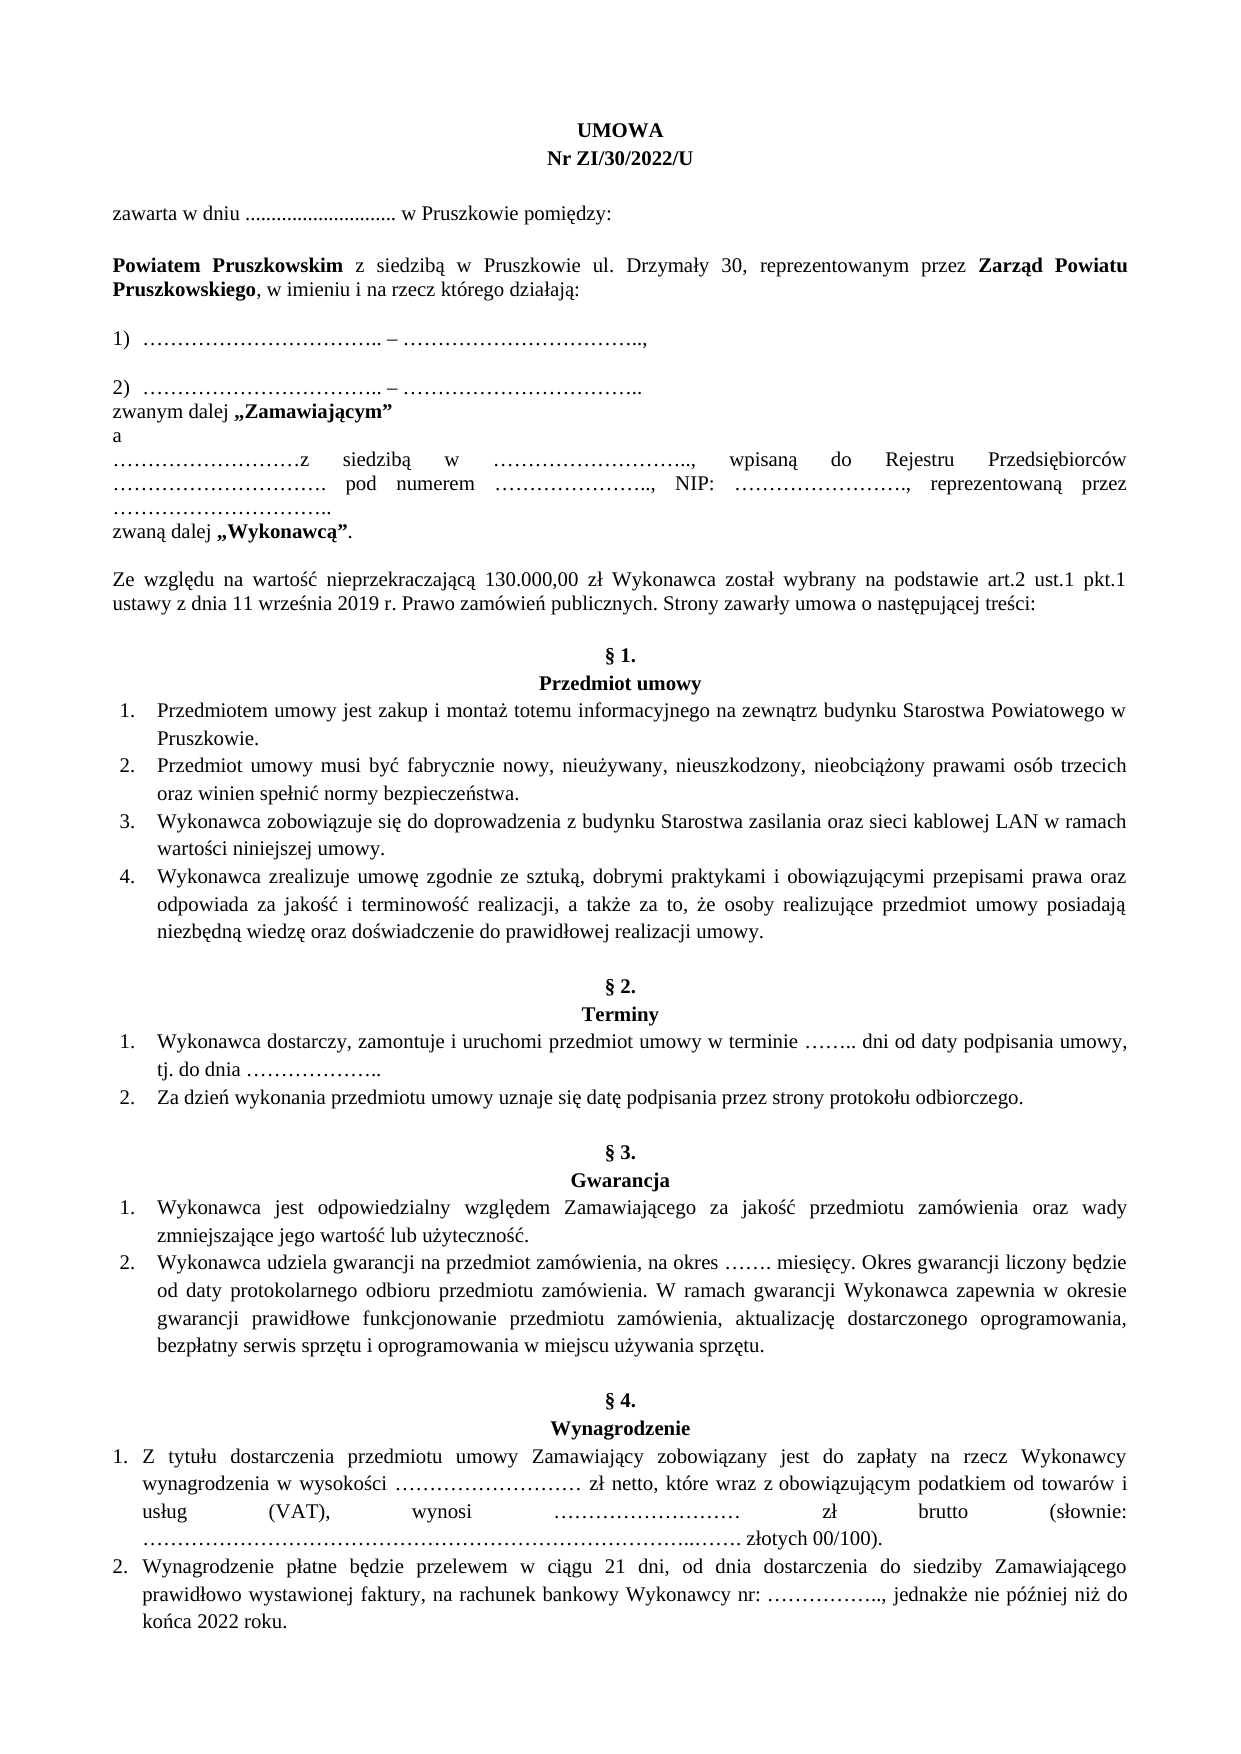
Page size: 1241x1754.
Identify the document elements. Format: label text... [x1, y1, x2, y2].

list Przedmiot umowy musi być fabrycznie nowy, nieużywany, nieuszkodzony, nieobciążony prawami osób trzecich oraz winien spełnić normy bezpieczeństwa. [119, 753, 1128, 805]
list Terminy [112, 1002, 1128, 1026]
text a [112, 423, 1128, 447]
text Gwarancja [112, 1167, 1128, 1192]
text Ze względu na wartość nieprzekraczającą 130.000,00 zł Wykonawca został wybrany na podstawie art.2 ust.1 pkt.1 ustawy z dnia 11 września 2019 r. Prawo zamówień publicznych. Strony zawarły umowa o następującej treści: [112, 567, 1128, 615]
list Przedmiot umowy [112, 671, 1128, 695]
text § 3. [112, 1140, 1128, 1164]
list § 1. [112, 643, 1128, 667]
list Z tytułu dostarczenia przedmiotu umowy Zamawiający zobowiązany jest do zapłaty na rzecz Wykonawcy wynagrodzenia w wysokości ……………………… zł netto, które wraz z obowiązującym podatkiem od towarów i usług (VAT), wynosi ……………………… zł brutto (słownie: ……………………………………………………………………..……. złotych 00/100). [112, 1443, 1128, 1550]
text zwaną dalej „Wykonawcą”. [112, 519, 1128, 543]
text zwanym dalej „Zamawiającym” [112, 399, 1128, 423]
list Wykonawca udziela gwarancji na przedmiot zamówienia, na okres ……. miesięcy. Okres gwarancji liczony będzie od daty protokolarnego odbioru przedmiotu zamówienia. W ramach gwarancji Wykonawca zapewnia w okresie gwarancji prawidłowe funkcjonowanie przedmiotu zamówienia, aktualizację dostarczonego oprogramowania, bezpłatny serwis sprzętu i oprogramowania w miejscu używania sprzętu. [119, 1250, 1128, 1357]
list Wykonawca zrealizuje umowę zgodnie ze sztuką, dobrymi praktykami i obowiązującymi przepisami prawa oraz odpowiada za jakość i terminowość realizacji, a także za to, że osoby realizujące przedmiot umowy posiadają niezbędną wiedzę oraz doświadczenie do prawidłowej realizacji umowy. [119, 864, 1128, 943]
list …………………………….. – …………………………….. [112, 375, 1128, 399]
list Wykonawca dostarczy, zamontuje i uruchomi przedmiot umowy w terminie …….. dni od daty podpisania umowy, tj. do dnia ……………….. [119, 1029, 1128, 1081]
text § 4. [112, 1388, 1128, 1412]
list § 2. [112, 974, 1128, 998]
text zawarta w dniu ............................. w Pruszkowie pomiędzy: [112, 201, 1128, 225]
text ………………………z siedzibą w ……………………….., wpisaną do Rejestru Przedsiębiorców …………………………. pod numerem ………………….., NIP: ……………………., reprezentowaną przez ………………………….. [112, 447, 1128, 519]
text Powiatem Pruszkowskim z siedzibą w Pruszkowie ul. Drzymały 30, reprezentowanym przez Zarząd Powiatu Pruszkowskiego, w imieniu i na rzecz którego działają: [112, 253, 1128, 301]
list Wykonawca jest odpowiedzialny względem Zamawiającego za jakość przedmiotu zamówienia oraz wady zmniejszające jego wartość lub użyteczność. [119, 1195, 1128, 1247]
list …………………………….. – …………………………….., [112, 326, 1128, 350]
list Wynagrodzenie płatne będzie przelewem w ciągu 21 dni, od dnia dostarczenia do siedziby Zamawiającego prawidłowo wystawionej faktury, na rachunek bankowy Wykonawcy nr: …………….., jednakże nie później niż do końca 2022 roku. [112, 1554, 1128, 1633]
list Wykonawca zobowiązuje się do doprowadzenia z budynku Starostwa zasilania oraz sieci kablowej LAN w ramach wartości niniejszej umowy. [119, 809, 1128, 860]
text Nr ZI/30/2022/U [112, 146, 1128, 170]
list Przedmiotem umowy jest zakup i montaż totemu informacyjnego na zewnątrz budynku Starostwa Powiatowego w Pruszkowie. [119, 698, 1128, 750]
list Za dzień wykonania przedmiotu umowy uznaje się datę podpisania przez strony protokołu odbiorczego. [119, 1085, 1128, 1109]
list Wynagrodzenie [112, 1416, 1128, 1440]
text UMOWA [112, 118, 1128, 142]
